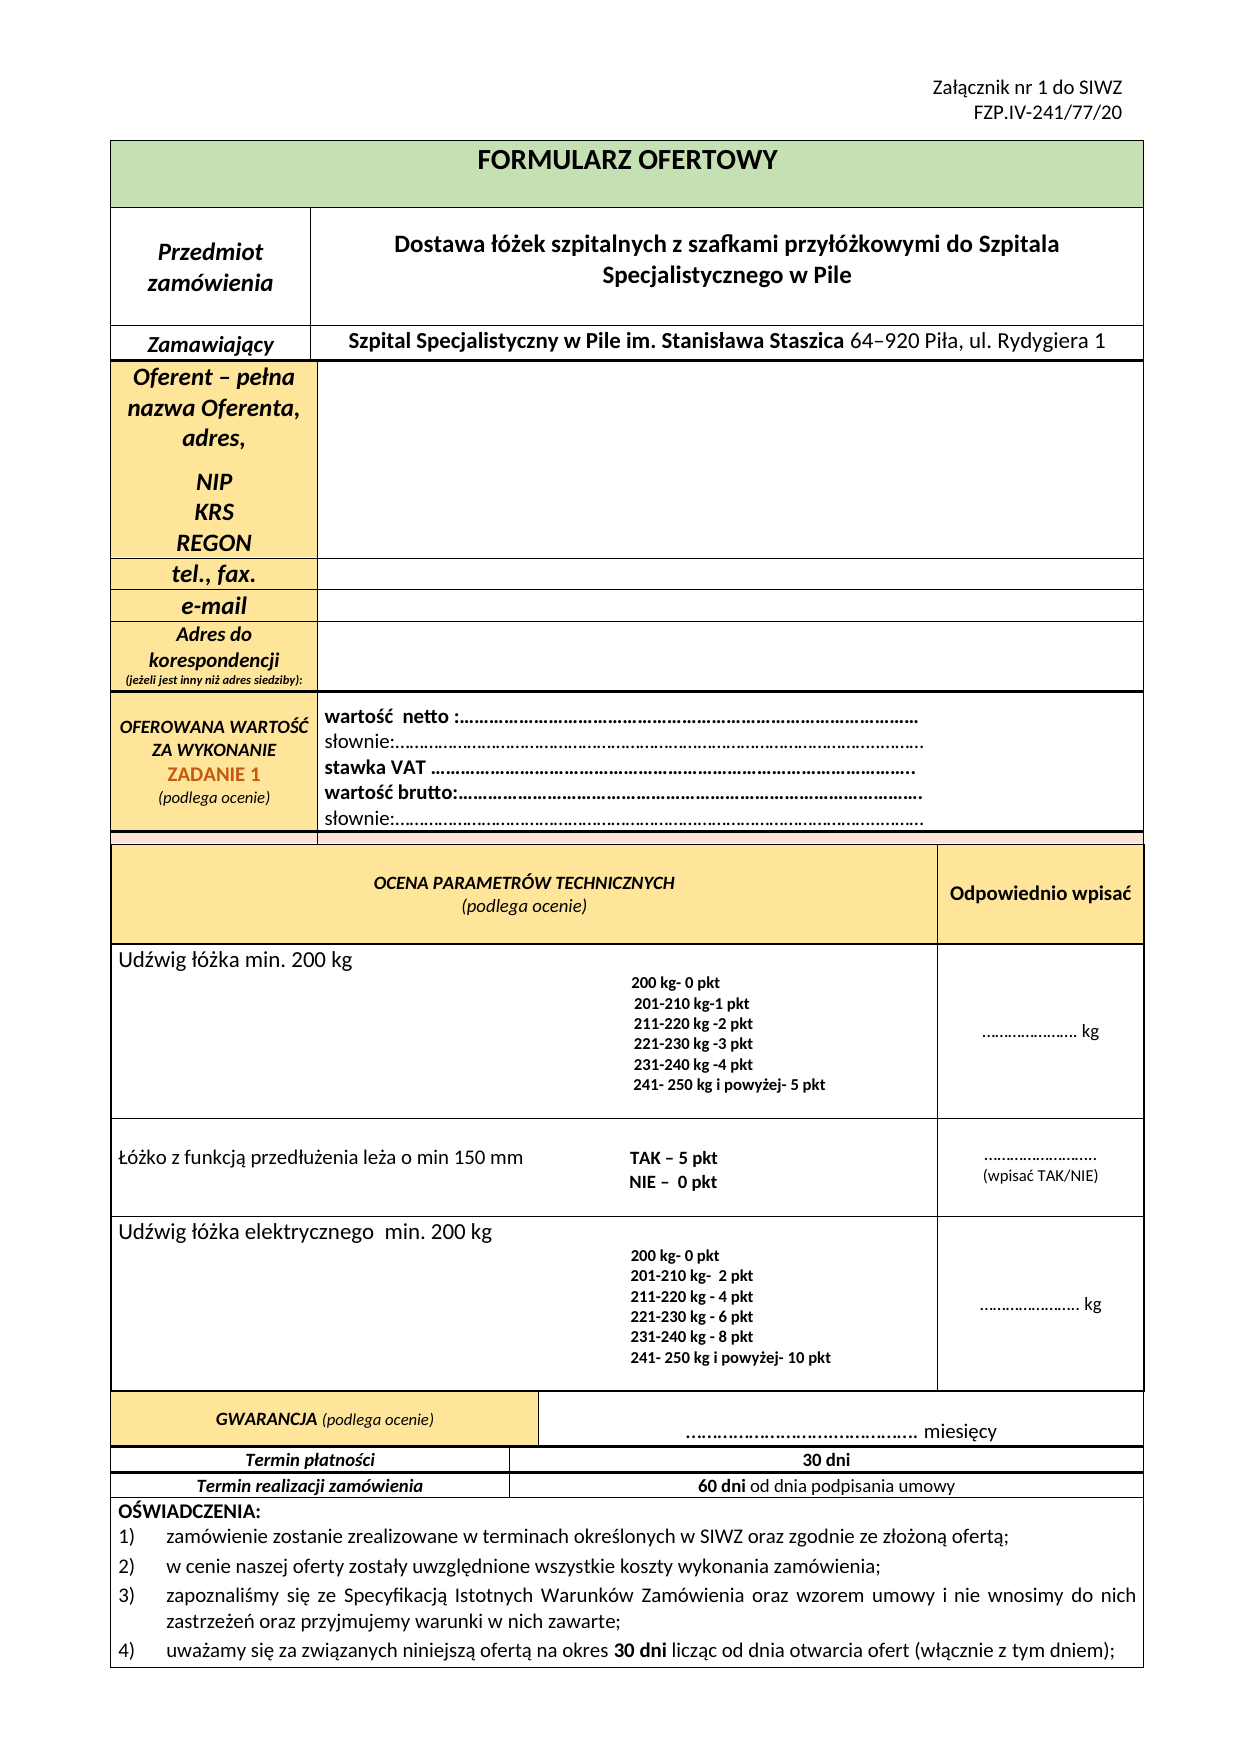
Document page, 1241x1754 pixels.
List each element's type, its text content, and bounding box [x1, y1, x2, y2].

subtitle Załącznik nr 1 do SIWZ [118, 74, 1122, 99]
table_cell Termin realizacji zamówienia [111, 1474, 509, 1497]
table_cell Udźwig łóżka min. 200 kg 200 kg- 0 pkt 201-210 kg-1 pkt 211-220 kg -2 pkt 221-230 kg -3 pkt 231-240 kg -4 pkt 241- 250 kg i powyżej- 5 pkt [112, 945, 937, 1117]
table_header FORMULARZ OFERTOWY [111, 141, 1143, 207]
table_cell [318, 622, 1143, 690]
table_cell Oferent – pełna nazwa Oferenta, adres, NIP KRS REGON [111, 362, 317, 557]
table_cell [318, 559, 1143, 589]
table_cell [318, 833, 1143, 843]
table_cell Termin płatności [111, 1448, 509, 1471]
table_cell Zamawiający [111, 326, 310, 358]
table_cell Odpowiednio wpisać [938, 845, 1143, 943]
table_cell 60 dni od dnia podpisania umowy [510, 1474, 1143, 1497]
table_cell …………………. kg [938, 945, 1143, 1117]
table_cell GWARANCJA (podlega ocenie) [111, 1392, 538, 1445]
table_cell Adres do korespondencji (jeżeli jest inny niż adres siedziby): [111, 622, 317, 690]
table_cell [318, 590, 1143, 621]
table_cell ………………….. kg [938, 1217, 1143, 1390]
table_cell tel., fax. [111, 559, 317, 589]
table_cell OCENA PARAMETRÓW TECHNICZNYCH (podlega ocenie) [112, 845, 937, 943]
table_cell Szpital Specjalistyczny w Pile im. Stanisława Staszica 64–920 Piła, ul. Rydygiera 1 [311, 326, 1143, 358]
table_cell OFEROWANA WARTOŚĆ ZA WYKONANIE ZADANIE 1 (podlega ocenie) [111, 693, 317, 830]
table_cell Udźwig łóżka elektrycznego min. 200 kg 200 kg- 0 pkt 201-210 kg- 2 pkt 211-220 kg - 4 pkt 221-230 kg - 6 pkt 231-240 kg - 8 pkt 241- 250 kg i powyżej- 10 pkt [112, 1217, 937, 1390]
table_cell [111, 833, 317, 843]
table_cell e-mail [111, 590, 317, 621]
table_cell Łóżko z funkcją przedłużenia leża o min 150 mm TAK – 5 pkt NIE – 0 pkt [112, 1119, 937, 1216]
table_cell [318, 362, 1143, 557]
table_cell wartość netto :………………………………………………………………………………… słownie:………………………………………………………………………………………..……… stawka VAT …………………………………………………………………………………….. wartość brutto:…………………………………………………………………………………. słownie:………………………………………………………………………………………..……… [318, 693, 1143, 830]
table_cell …………………….. (wpisać TAK/NIE) [938, 1119, 1143, 1216]
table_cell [111, 1498, 1143, 1667]
table_cell 30 dni [510, 1448, 1143, 1471]
subtitle FZP.IV-241/77/20 [118, 99, 1122, 125]
table_cell Dostawa łóżek szpitalnych z szafkami przyłóżkowymi do Szpitala Specjalistycznego w Pile [311, 208, 1143, 325]
table_cell Przedmiot zamówienia [111, 208, 310, 325]
table_cell ……………………….……………. miesięcy [539, 1392, 1143, 1445]
